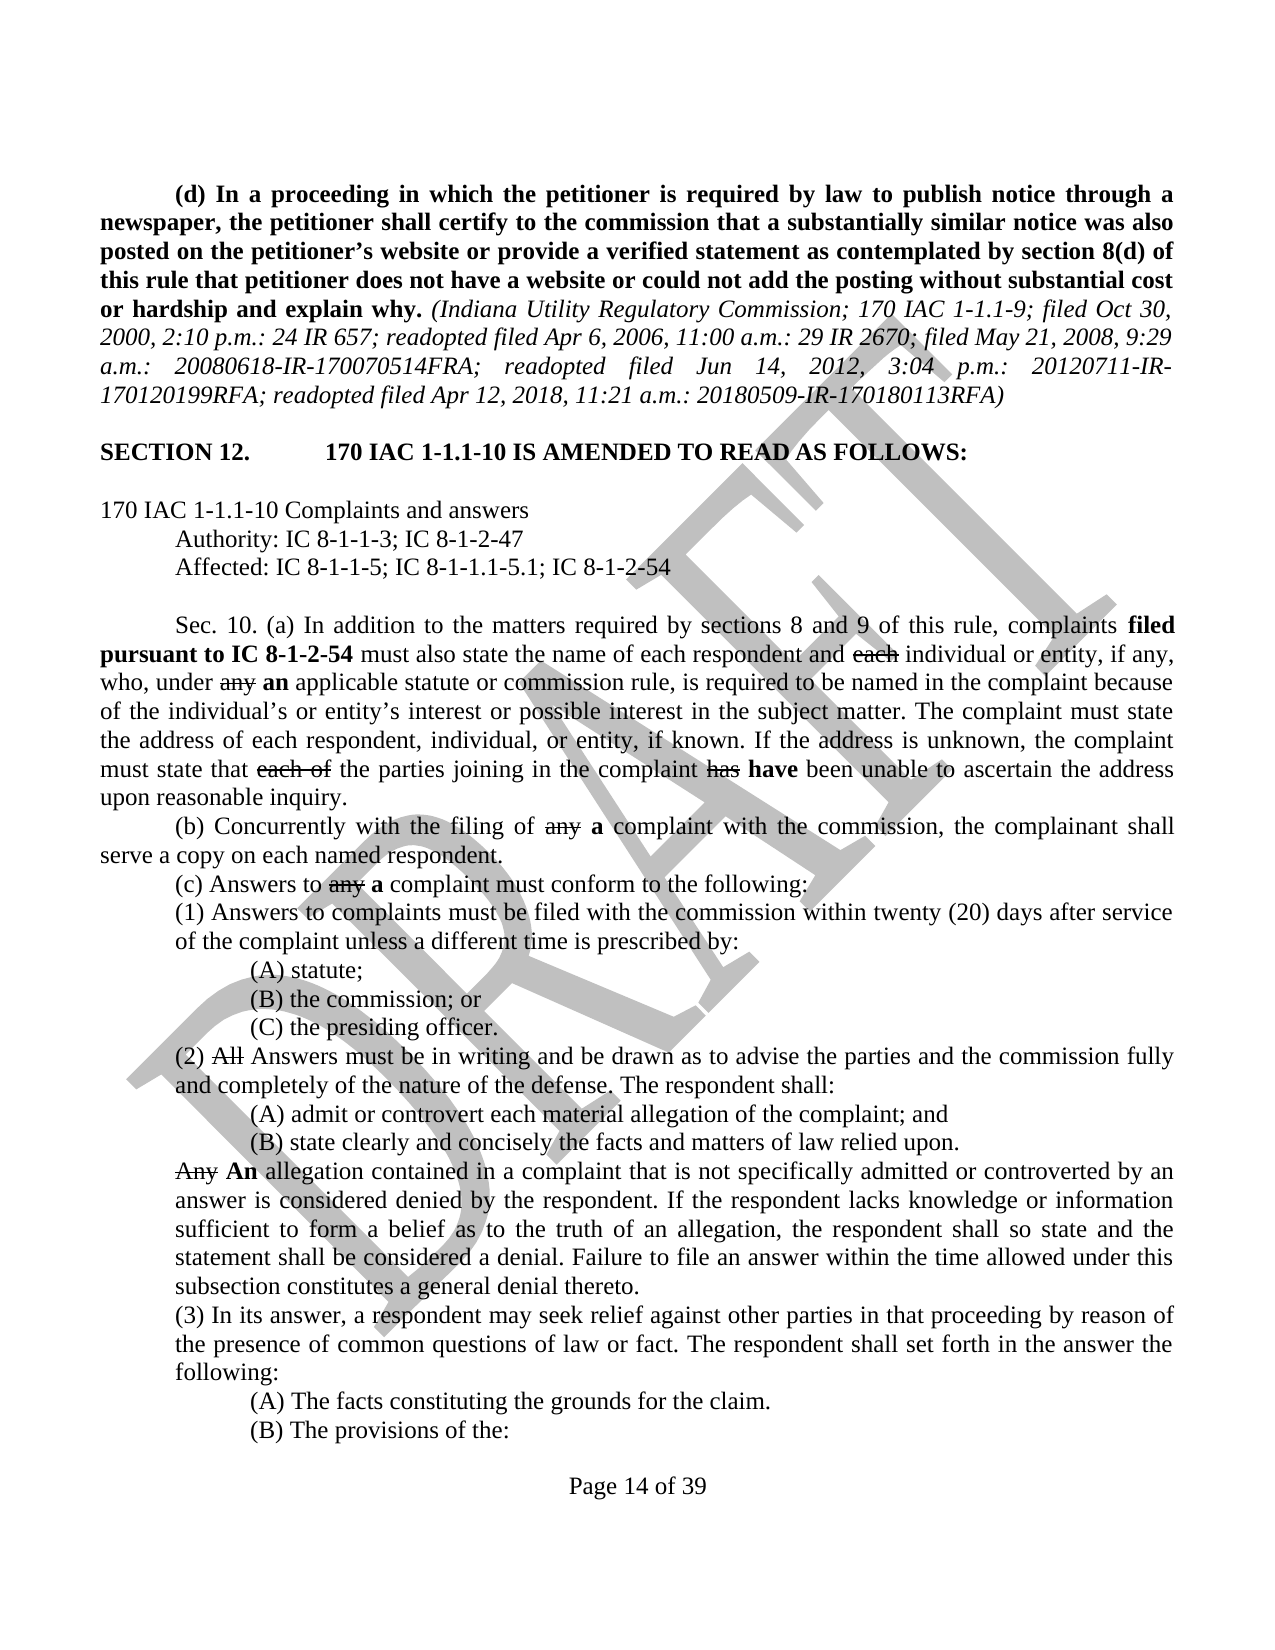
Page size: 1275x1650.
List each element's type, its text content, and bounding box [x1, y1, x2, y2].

text (A) statute; [250, 955, 1175, 984]
text 170 IAC 1-1.1-10 Complaints and answers [100, 495, 1175, 524]
text (b) Concurrently with the filing of any a complaint with the commission, the complainant shall serve a copy on each named respondent. [100, 811, 1175, 869]
text Affected: IC 8-1-1-5; IC 8-1-1.1-5.1; IC 8-1-2-54 [100, 552, 1175, 581]
text (d) In a proceeding in which the petitioner is required by law to publish notice through a newspaper, the petitioner shall certify to the commission that a substantially similar notice was also posted on the petitioner’s website or provide a verified statement as contemplated by section 8(d) of this rule that petitioner does not have a website or could not add the posting without substantial cost or hardship and explain why. (Indiana Utility Regulatory Commission; 170 IAC 1-1.1-9; filed Oct 30, 2000, 2:10 p.m.: 24 IR 657; readopted filed Apr 6, 2006, 11:00 a.m.: 29 IR 2670; filed May 21, 2008, 9:29 a.m.: 20080618-IR-170070514FRA; readopted filed Jun 14, 2012, 3:04 p.m.: 20120711-IR-170120199RFA; readopted filed Apr 12, 2018, 11:21 a.m.: 20180509-IR-170180113RFA) [100, 179, 1175, 409]
text Authority: IC 8-1-1-3; IC 8-1-2-47 [100, 524, 1175, 552]
text (A) The facts constituting the grounds for the claim. [250, 1386, 1175, 1415]
text (c) Answers to any a complaint must conform to the following: [100, 869, 1175, 897]
text (B) state clearly and concisely the facts and matters of law relied upon. [250, 1127, 1175, 1156]
text (1) Answers to complaints must be filed with the commission within twenty (20) days after service of the complaint unless a different time is prescribed by: [175, 897, 1175, 955]
text (B) the commission; or [250, 984, 1175, 1012]
text (B) The provisions of the: [250, 1415, 1175, 1444]
text Any An allegation contained in a complaint that is not specifically admitted or controverted by an answer is considered denied by the respondent. If the respondent lacks knowledge or information sufficient to form a belief as to the truth of an allegation, the respondent shall so state and the statement shall be considered a denial. Failure to file an answer within the time allowed under this subsection constitutes a general denial thereto. [175, 1156, 1175, 1300]
text (2) All Answers must be in writing and be drawn as to advise the parties and the commission fully and completely of the nature of the defense. The respondent shall: [175, 1041, 1175, 1099]
subtitle 170 IAC 1-1.1-10 IS AMENDED TO READ AS FOLLOWS: [100, 437, 1175, 466]
text (C) the presiding officer. [250, 1012, 1175, 1041]
text (A) admit or controvert each material allegation of the complaint; and [250, 1099, 1175, 1127]
text Sec. 10. (a) In addition to the matters required by sections 8 and 9 of this rule, complaints filed pursuant to IC 8-1-2-54 must also state the name of each respondent and each individual or entity, if any, who, under any an applicable statute or commission rule, is required to be named in the complaint because of the individual’s or entity’s interest or possible interest in the subject matter. The complaint must state the address of each respondent, individual, or entity, if known. If the address is unknown, the complaint must state that each of the parties joining in the complaint has have been unable to ascertain the address upon reasonable inquiry. [100, 610, 1175, 811]
text (3) In its answer, a respondent may seek relief against other parties in that proceeding by reason of the presence of common questions of law or fact. The respondent shall set forth in the answer the following: [175, 1300, 1175, 1386]
